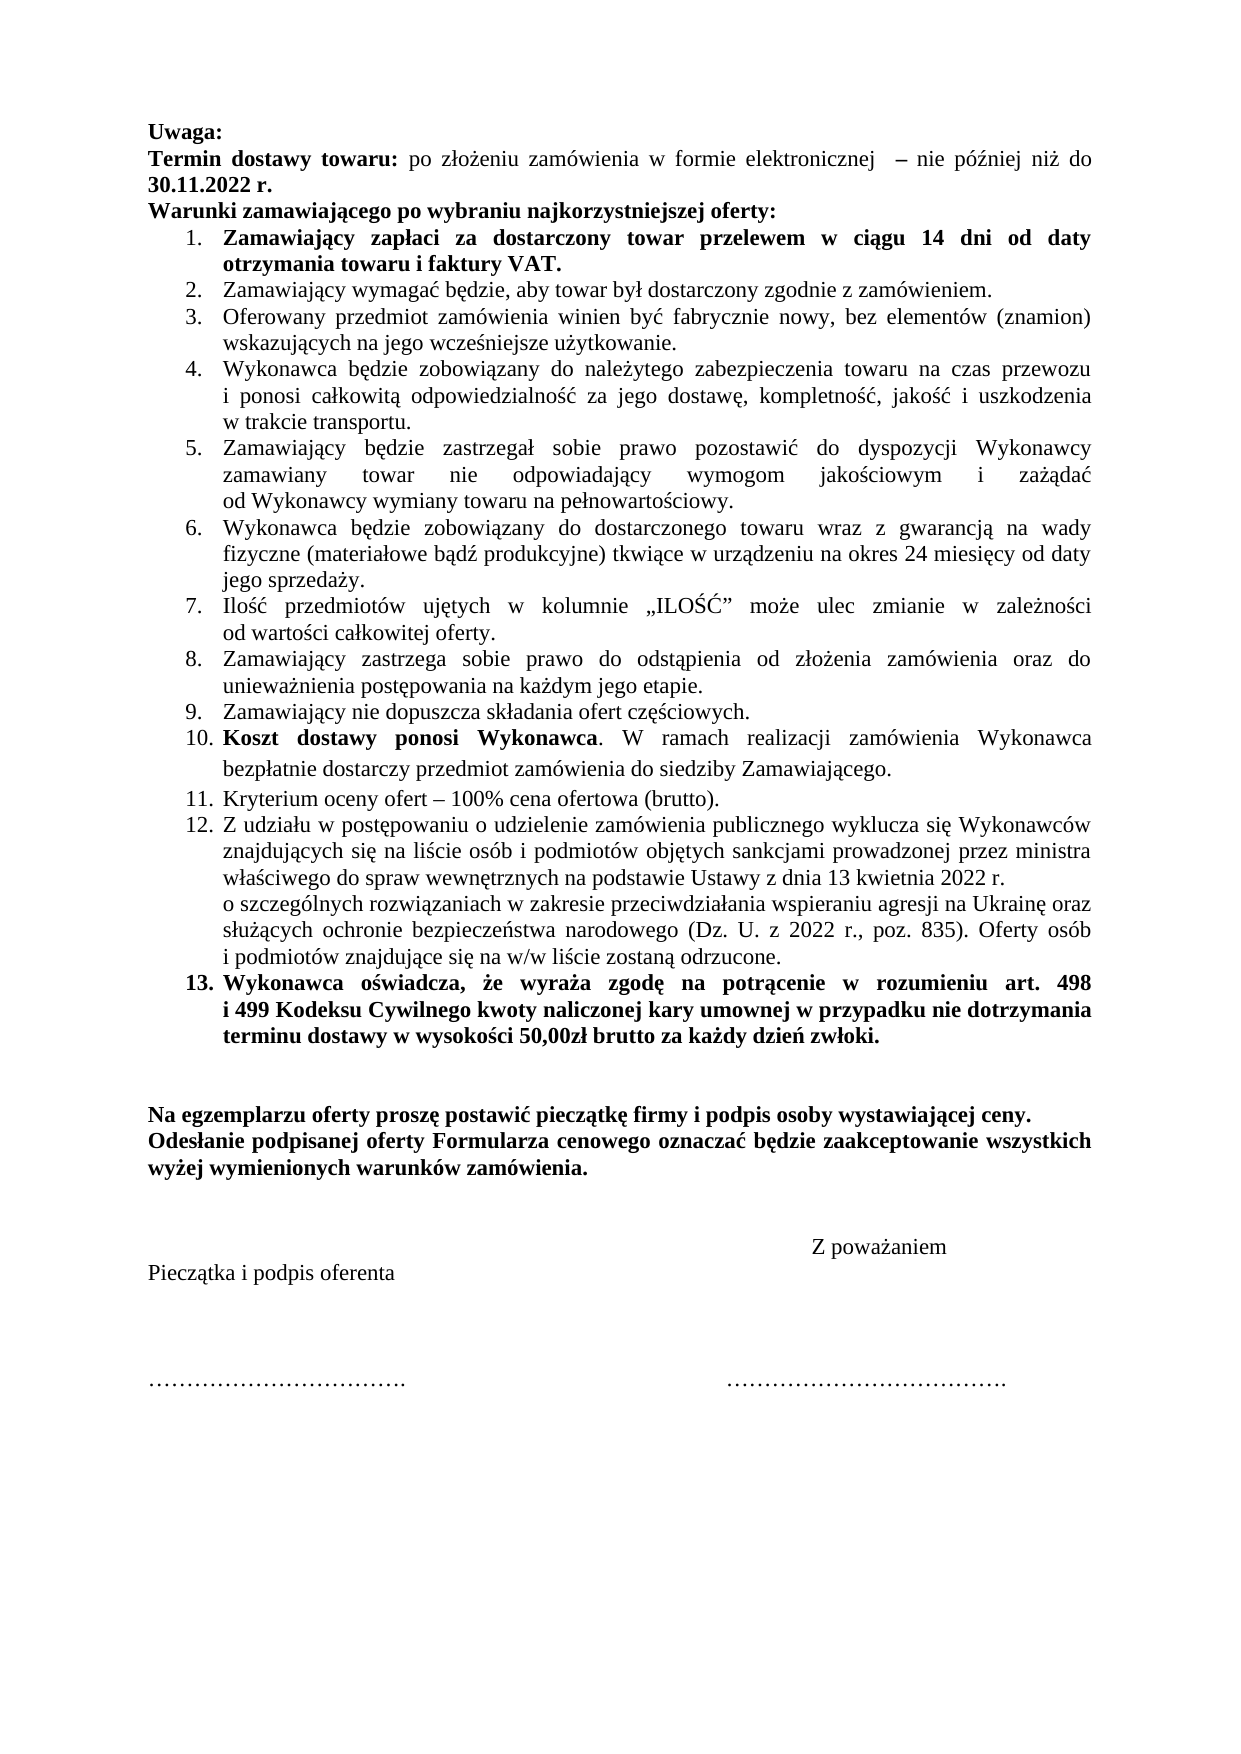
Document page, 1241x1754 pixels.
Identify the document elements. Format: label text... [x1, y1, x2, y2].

text ……………………………. ………………………………. [148, 1364, 1093, 1391]
list Koszt dostawy ponosi Wykonawca. W ramach realizacji zamówienia Wykonawca bezpłatnie dostarczy przedmiot zamówienia do siedziby Zamawiającego. [185, 724, 1093, 781]
text Z poważaniem [148, 1233, 1093, 1259]
list Wykonawca będzie zobowiązany do należytego zabezpieczenia towaru na czas przewozu i ponosi całkowitą odpowiedzialność za jego dostawę, kompletność, jakość i uszkodzenia w trakcie transportu. [185, 355, 1093, 434]
text Odesłanie podpisanej oferty Formularza cenowego oznaczać będzie zaakceptowanie wszystkich wyżej wymienionych warunków zamówienia. [148, 1127, 1093, 1180]
list Wykonawca będzie zobowiązany do dostarczonego towaru wraz z gwarancją na wady fizyczne (materiałowe bądź produkcyjne) tkwiące w urządzeniu na okres 24 miesięcy od daty jego sprzedaży. [185, 513, 1093, 593]
list Wykonawca oświadcza, że wyraża zgodę na potrącenie w rozumieniu art. 498 i 499 Kodeksu Cywilnego kwoty naliczonej kary umownej w przypadku nie dotrzymania terminu dostawy w wysokości 50,00zł brutto za każdy dzień zwłoki. [185, 969, 1093, 1048]
list Zamawiający zapłaci za dostarczony towar przelewem w ciągu 14 dni od daty otrzymania towaru i faktury VAT. [185, 224, 1093, 276]
list Kryterium oceny ofert – 100% cena ofertowa (brutto). [185, 785, 1093, 811]
list Zamawiający będzie zastrzegał sobie prawo pozostawić do dyspozycji Wykonawcy zamawiany towar nie odpowiadający wymogom jakościowym i zażądać od Wykonawcy wymiany towaru na pełnowartościowy. [185, 434, 1093, 513]
text Warunki zamawiającego po wybraniu najkorzystniejszej oferty: [148, 197, 1093, 224]
list Z udziału w postępowaniu o udzielenie zamówienia publicznego wyklucza się Wykonawców znajdujących się na liście osób i podmiotów objętych sankcjami prowadzonej przez ministra właściwego do spraw wewnętrznych na podstawie Ustawy z dnia 13 kwietnia 2022 r. o szczególnych rozwiązaniach w zakresie przeciwdziałania wspieraniu agresji na Ukrainę oraz służących ochronie bezpieczeństwa narodowego (Dz. U. z 2022 r., poz. 835). Oferty osób i podmiotów znajdujące się na w/w liście zostaną odrzucone. [185, 811, 1093, 969]
list Oferowany przedmiot zamówienia winien być fabrycznie nowy, bez elementów (znamion) wskazujących na jego wcześniejsze użytkowanie. [185, 303, 1093, 355]
text Uwaga: [148, 118, 1093, 144]
text Na egzemplarzu oferty proszę postawić pieczątkę firmy i podpis osoby wystawiającej ceny. [148, 1101, 1093, 1127]
list Zamawiający nie dopuszcza składania ofert częściowych. [185, 698, 1093, 724]
list Zamawiający wymagać będzie, aby towar był dostarczony zgodnie z zamówieniem. [185, 276, 1093, 303]
text Termin dostawy towaru: po złożeniu zamówienia w formie elektronicznej – nie później niż do 30.11.2022 r. [148, 144, 1093, 197]
text Pieczątka i podpis oferenta [148, 1259, 1093, 1286]
list Zamawiający zastrzega sobie prawo do odstąpienia od złożenia zamówienia oraz do unieważnienia postępowania na każdym jego etapie. [185, 645, 1093, 698]
list Ilość przedmiotów ujętych w kolumnie „ILOŚĆ” może ulec zmianie w zależności od wartości całkowitej oferty. [185, 593, 1093, 645]
